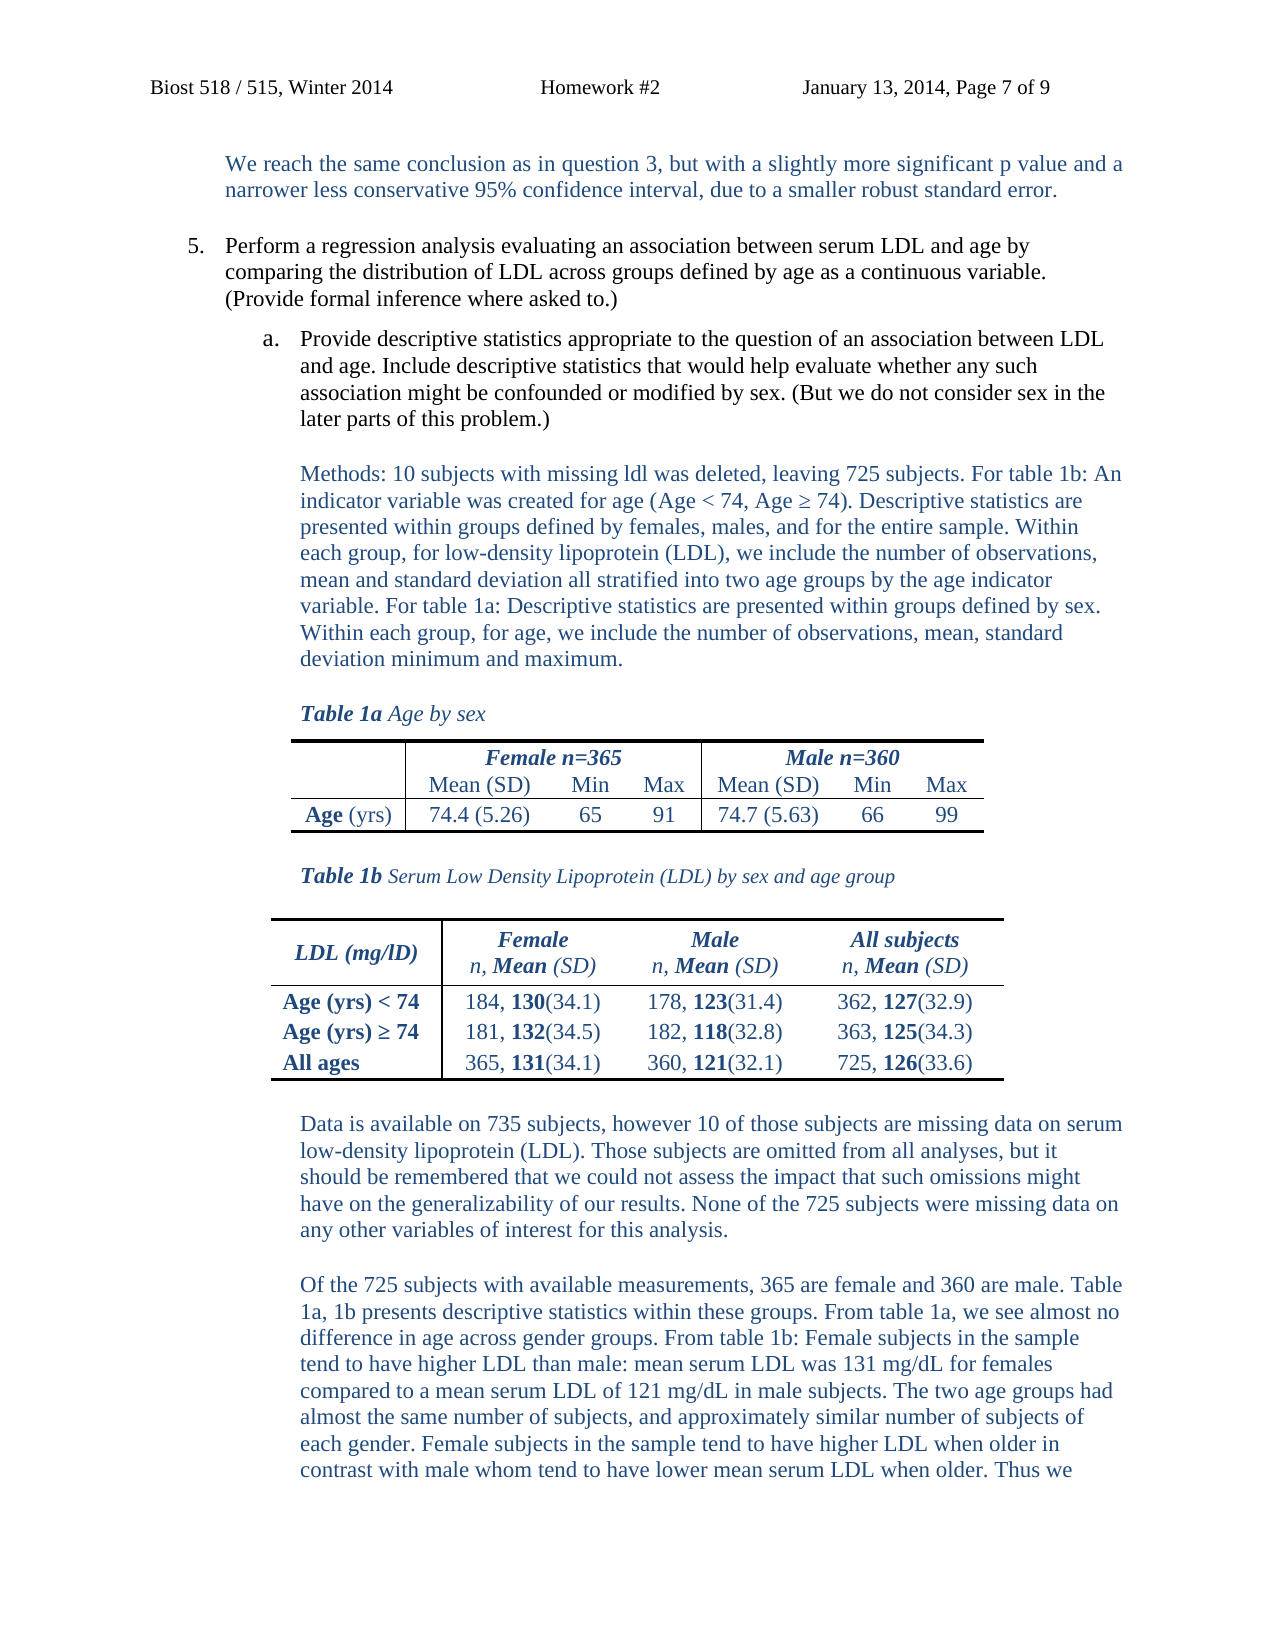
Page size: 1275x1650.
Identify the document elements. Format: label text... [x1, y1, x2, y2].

table_cell 182, 118(32.8) [624, 1016, 806, 1047]
table_cell Mean (SD) [702, 771, 836, 798]
text Methods: 10 subjects with missing ldl was deleted, leaving 725 subjects. For table 1b: An indicator variable was created for age (Age < 74, Age ≥ 74). Descriptive statistics are presented within groups defined by females, males, and for the entire sample. Within each group, for low-density lipoprotein (LDL), we include the number of observations, mean and standard deviation all stratified into two age groups by the age indicator variable. For table 1a: Descriptive statistics are presented within groups defined by sex. Within each group, for age, we include the number of observations, mean, standard deviation minimum and maximum. [300, 460, 1125, 671]
table_header LDL (mg/lD) [271, 921, 441, 984]
table_cell 184, 130(34.1) [443, 986, 624, 1016]
list Perform a regression analysis evaluating an association between serum LDL and age by comparing the distribution of LDL across groups defined by age as a continuous variable. (Provide formal inference where asked to.) [187, 232, 1125, 311]
text We reach the same conclusion as in question 3, but with a slightly more significant p value and a narrower less conservative 95% confidence interval, due to a smaller robust standard error. [225, 150, 1125, 203]
table_cell Min [836, 771, 909, 798]
table_cell 178, 123(31.4) [624, 986, 806, 1016]
table_cell 74.7 (5.63) [702, 799, 836, 830]
table_cell Age (yrs) [291, 799, 405, 830]
table_cell 365, 131(34.1) [443, 1047, 624, 1078]
table_cell Mean (SD) [406, 771, 553, 798]
table_cell 363, 125(34.3) [806, 1016, 1004, 1047]
table_cell 65 [553, 799, 627, 830]
table_header Male n, Mean (SD) [624, 921, 806, 984]
table_cell Max [909, 771, 984, 798]
table_header Female n=365 [406, 743, 701, 771]
table_cell 360, 121(32.1) [624, 1047, 806, 1078]
text Data is available on 735 subjects, however 10 of those subjects are missing data on serum low-density lipoprotein (LDL). Those subjects are omitted from all analyses, but it should be remembered that we could not assess the impact that such omissions might have on the generalizability of our results. None of the 725 subjects were missing data on any other variables of interest for this analysis. [300, 1111, 1125, 1242]
list Provide descriptive statistics appropriate to the question of an association between LDL and age. Include descriptive statistics that would help evaluate whether any such association might be confounded or modified by sex. (But we do not consider sex in the later parts of this problem.) [262, 323, 1125, 431]
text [300, 1271, 1125, 1482]
table_cell 99 [909, 799, 984, 830]
text Table 1b Serum Low Density Lipoprotein (LDL) by sex and age group [225, 862, 1125, 888]
table_cell 91 [627, 799, 701, 830]
table_header Male n=360 [702, 743, 984, 771]
table_cell 74.4 (5.26) [406, 799, 553, 830]
table_header All subjects n, Mean (SD) [806, 921, 1004, 984]
table_header Female n, Mean (SD) [443, 921, 624, 984]
table_cell 725, 126(33.6) [806, 1047, 1004, 1078]
table_cell Age (yrs) < 74 [271, 986, 441, 1016]
table_cell 66 [836, 799, 909, 830]
table_header [291, 743, 405, 798]
text Table 1a Age by sex [300, 700, 1125, 727]
table_cell All ages [271, 1047, 441, 1078]
table_cell 362, 127(32.9) [806, 986, 1004, 1016]
table_cell Min [553, 771, 627, 798]
table_cell Age (yrs) ≥ 74 [271, 1016, 441, 1047]
table_cell 181, 132(34.5) [443, 1016, 624, 1047]
table_cell Max [627, 771, 701, 798]
